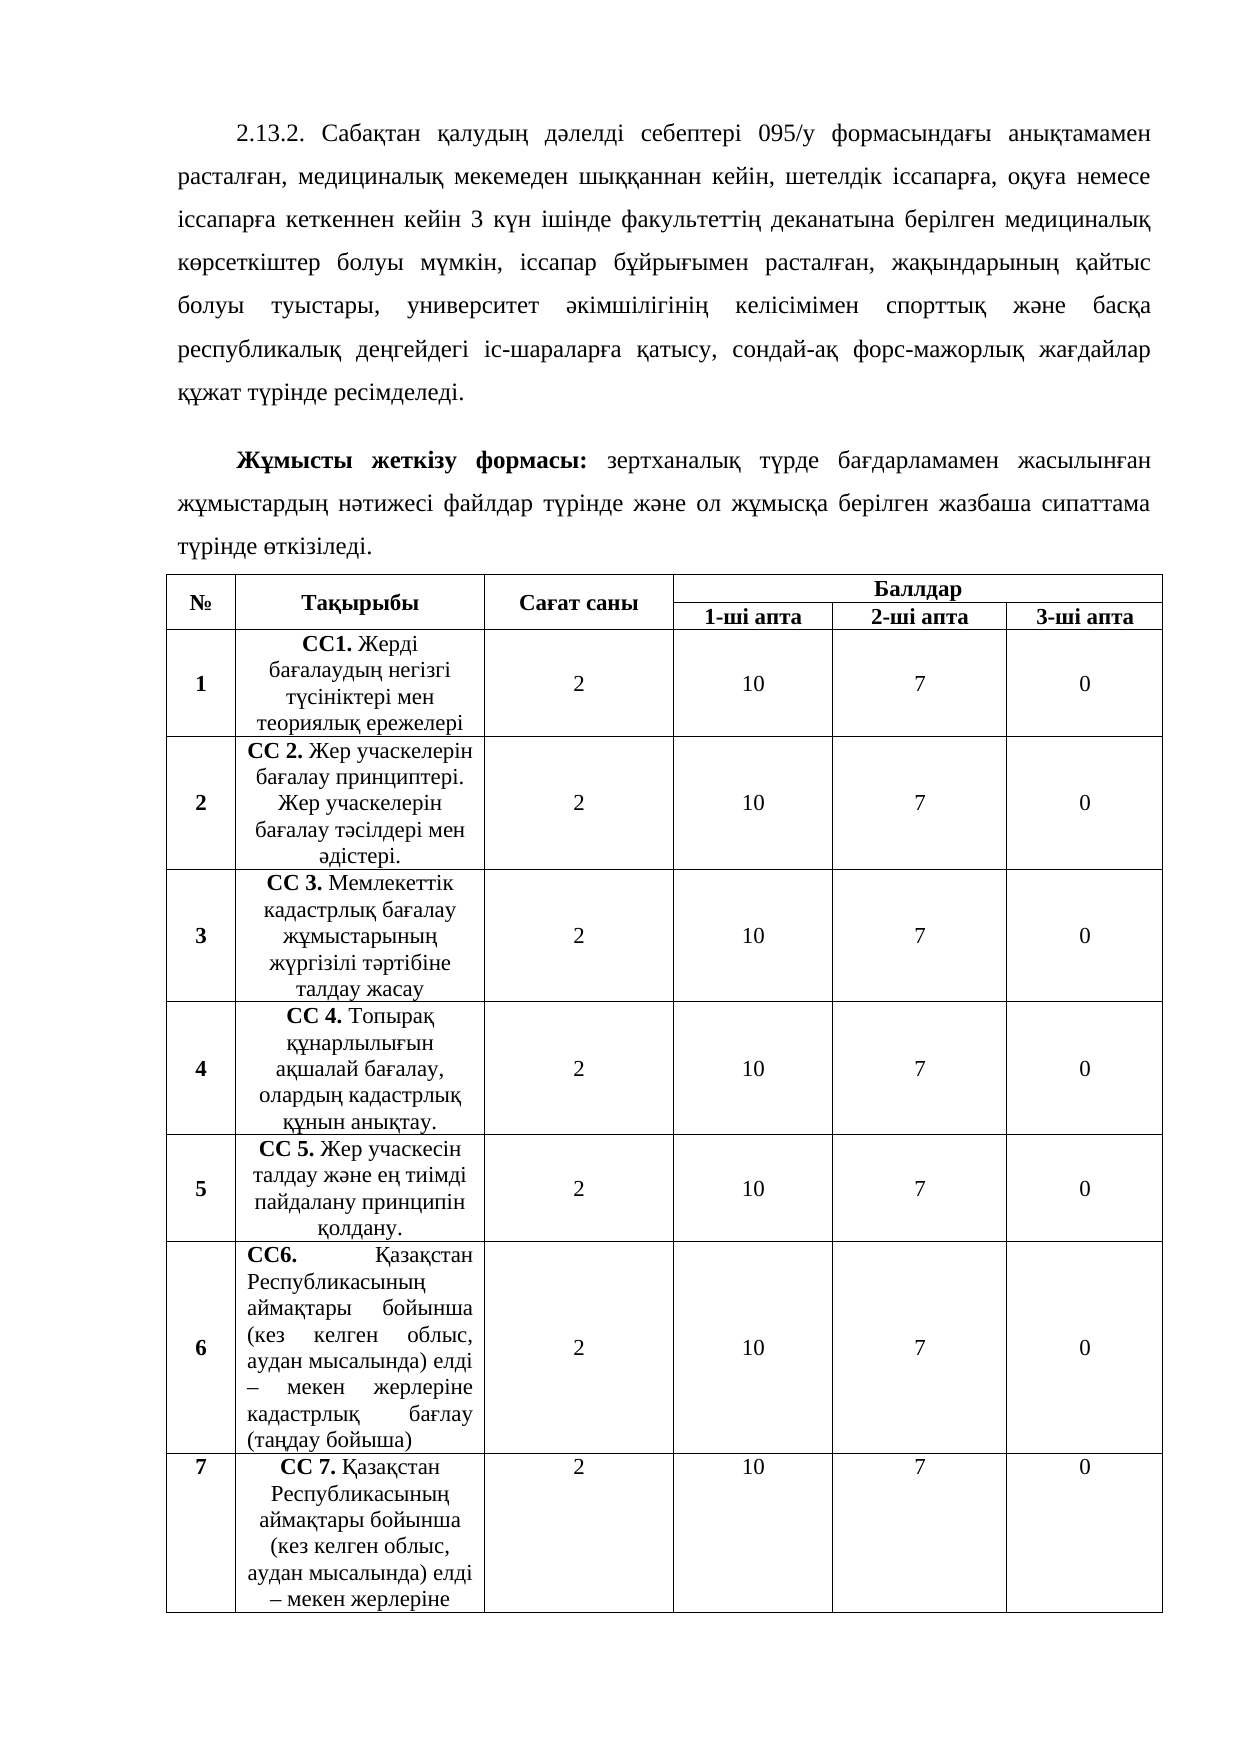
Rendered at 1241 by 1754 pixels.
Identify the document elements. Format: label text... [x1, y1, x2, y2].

table_cell 10 [674, 630, 832, 736]
table_cell 2 [485, 1454, 673, 1612]
table_cell 3-ші апта [1007, 603, 1162, 629]
table_cell 2 [485, 1135, 673, 1241]
table_cell 0 [1007, 1242, 1162, 1452]
table_cell 10 [674, 1135, 832, 1241]
text Жұмысты жеткізу формасы: зертханалық түрде бағдарламамен жасылынған жұмыстардың нәтижесі файлдар түрінде және ол жұмысқа берілген жазбаша сипаттама түрінде өткізіледі. [177, 445, 1152, 560]
table_cell CC6. Қазақстан Республикасының аймақтары бойынша (кез келген облыс, аудан мысалында) елді – мекен жерлеріне кадастрлық бағлау (таңдау бойыша) [236, 1242, 484, 1452]
table_cell 7 [833, 737, 1006, 868]
table_cell 3 [167, 870, 235, 1001]
table_cell 2 [485, 737, 673, 868]
table_cell 7 [833, 1242, 1006, 1452]
table_cell 7 [833, 1454, 1006, 1612]
text 2.13.2. Сабақтан қалудың дәлелді себептері 095/у формасындағы анықтамамен расталған, медициналық мекемеден шыққаннан кейін, шетелдік іссапарға, оқуға немесе іссапарға кеткеннен кейін 3 күн ішінде факультеттің деканатына берілген медициналық көрсеткіштер болуы мүмкін, іссапар бұйрығымен расталған, жақындарының қайтыс болуы туыстары, университет әкімшілігінің келісімімен спорттық және басқа республикалық деңгейдегі іс-шараларға қатысу, сондай-ақ форс-мажорлық жағдайлар құжат түрінде ресімделеді. [177, 118, 1152, 406]
table_cell 1 [167, 630, 235, 736]
table_cell 10 [674, 737, 832, 868]
table_cell 0 [1007, 870, 1162, 1001]
table_cell CC 5. Жер учаскесін талдау және ең тиімді пайдалану принципін қолдану. [236, 1135, 484, 1241]
table_cell 0 [1007, 737, 1162, 868]
table_cell 2 [485, 1242, 673, 1452]
table_cell 7 [167, 1454, 235, 1612]
table_cell 4 [167, 1002, 235, 1134]
table_cell 0 [1007, 630, 1162, 736]
table_cell 7 [833, 630, 1006, 736]
table_cell 0 [1007, 1135, 1162, 1241]
table_cell 0 [1007, 1454, 1162, 1612]
table_cell 10 [674, 870, 832, 1001]
table_header Сағат саны [485, 575, 673, 629]
table_cell 1-ші апта [674, 603, 832, 629]
table_cell 6 [167, 1242, 235, 1452]
table_cell 2 [485, 1002, 673, 1134]
table_cell 10 [674, 1242, 832, 1452]
table_cell 0 [1007, 1002, 1162, 1134]
table_header № [167, 575, 235, 629]
table_cell 7 [833, 870, 1006, 1001]
table_cell 7 [833, 1002, 1006, 1134]
table_cell CC 3. Мемлекеттік кадастрлық бағалау жұмыстарының жүргізілі тәртібіне талдау жасау [236, 870, 484, 1001]
table_cell 2 [485, 870, 673, 1001]
table_header Тақырыбы [236, 575, 484, 629]
table_cell CC 2. Жер учаскелерін бағалау принциптері. Жер учаскелерін бағалау тәсілдері мен әдістері. [236, 737, 484, 868]
table_cell 2 [485, 630, 673, 736]
table_cell CC 4. Топырақ құнарлылығын ақшалай бағалау, олардың кадастрлық құнын анықтау. [236, 1002, 484, 1134]
table_cell 5 [167, 1135, 235, 1241]
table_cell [236, 1454, 484, 1612]
table_cell CC1. Жерді бағалаудың негізгі түсініктері мен теориялық ережелері [236, 630, 484, 736]
table_header Баллдар [674, 575, 1162, 602]
table_cell 2-ші апта [833, 603, 1006, 629]
table_cell 10 [674, 1002, 832, 1134]
table_cell 2 [167, 737, 235, 868]
table_cell 7 [833, 1135, 1006, 1241]
table_cell 10 [674, 1454, 832, 1612]
